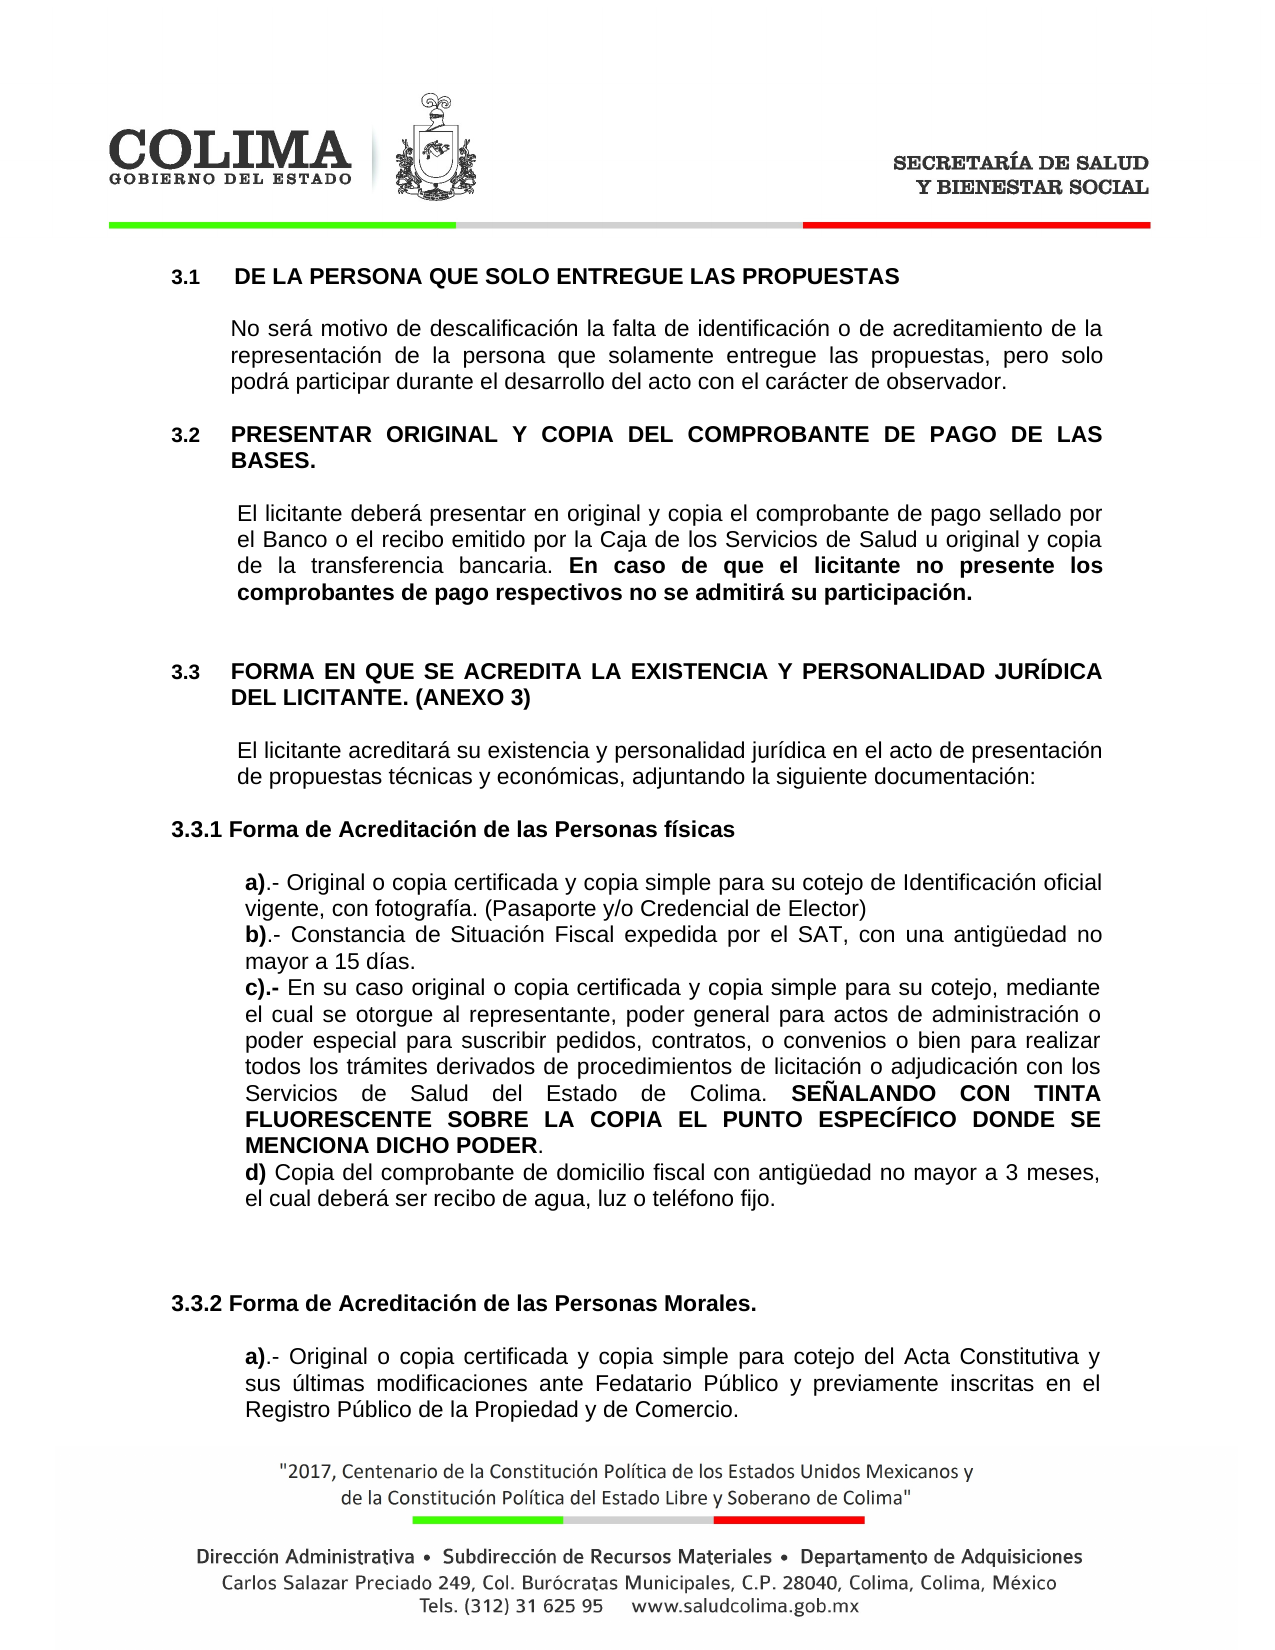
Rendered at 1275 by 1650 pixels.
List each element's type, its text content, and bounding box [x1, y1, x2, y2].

list DE LA PERSONA QUE SOLO ENTREGUE LAS PROPUESTAS [171, 263, 1104, 289]
text El licitante deberá presentar en original y copia el comprobante de pago sellado por el Banco o el recibo emitido por la Caja de los Servicios de Salud u original y copia de la transferencia bancaria. En caso de que el licitante no presente los comprobantes de pago respectivos no se admitirá su participación. [237, 500, 1104, 605]
text El licitante acreditará su existencia y personalidad jurídica en el acto de presentación de propuestas técnicas y económicas, adjuntando la siguiente documentación: [237, 737, 1104, 790]
text 3.3.1 Forma de Acreditación de las Personas físicas [171, 816, 1104, 842]
text a).- Original o copia certificada y copia simple para su cotejo de Identificación oficial vigente, con fotografía. (Pasaporte y/o Credencial de Elector) [245, 869, 1104, 921]
text b).- Constancia de Situación Fiscal expedida por el SAT, con una antigüedad no mayor a 15 días. [245, 921, 1104, 974]
text 3.3.2 Forma de Acreditación de las Personas Morales. [171, 1290, 1104, 1317]
list PRESENTAR ORIGINAL Y COPIA DEL COMPROBANTE DE PAGO DE LAS BASES. [171, 421, 1104, 473]
list FORMA EN QUE SE ACREDITA LA EXISTENCIA Y PERSONALIDAD JURÍDICA DEL LICITANTE. (ANEXO 3) [171, 658, 1104, 711]
picture [55, 1446, 1238, 1650]
picture [0, 7, 1261, 238]
text a).- Original o copia certificada y copia simple para cotejo del Acta Constitutiva y sus últimas modificaciones ante Fedatario Público y previamente inscritas en el Registro Público de la Propiedad y de Comercio. [245, 1343, 1102, 1422]
text No será motivo de descalificación la falta de identificación o de acreditamiento de la representación de la persona que solamente entregue las propuestas, pero solo podrá participar durante el desarrollo del acto con el carácter de observador. [230, 315, 1104, 394]
text c).- En su caso original o copia certificada y copia simple para su cotejo, mediante el cual se otorgue al representante, poder general para actos de administración o poder especial para suscribir pedidos, contratos, o convenios o bien para realizar todos los trámites derivados de procedimientos de licitación o adjudicación con los Servicios de Salud del Estado de Colima. SEÑALANDO CON TINTA FLUORESCENTE SOBRE LA COPIA EL PUNTO ESPECÍFICO DONDE SE MENCIONA DICHO PODER. [245, 974, 1102, 1159]
text d) Copia del comprobante de domicilio fiscal con antigüedad no mayor a 3 meses, el cual deberá ser recibo de agua, luz o teléfono fijo. [245, 1159, 1102, 1211]
